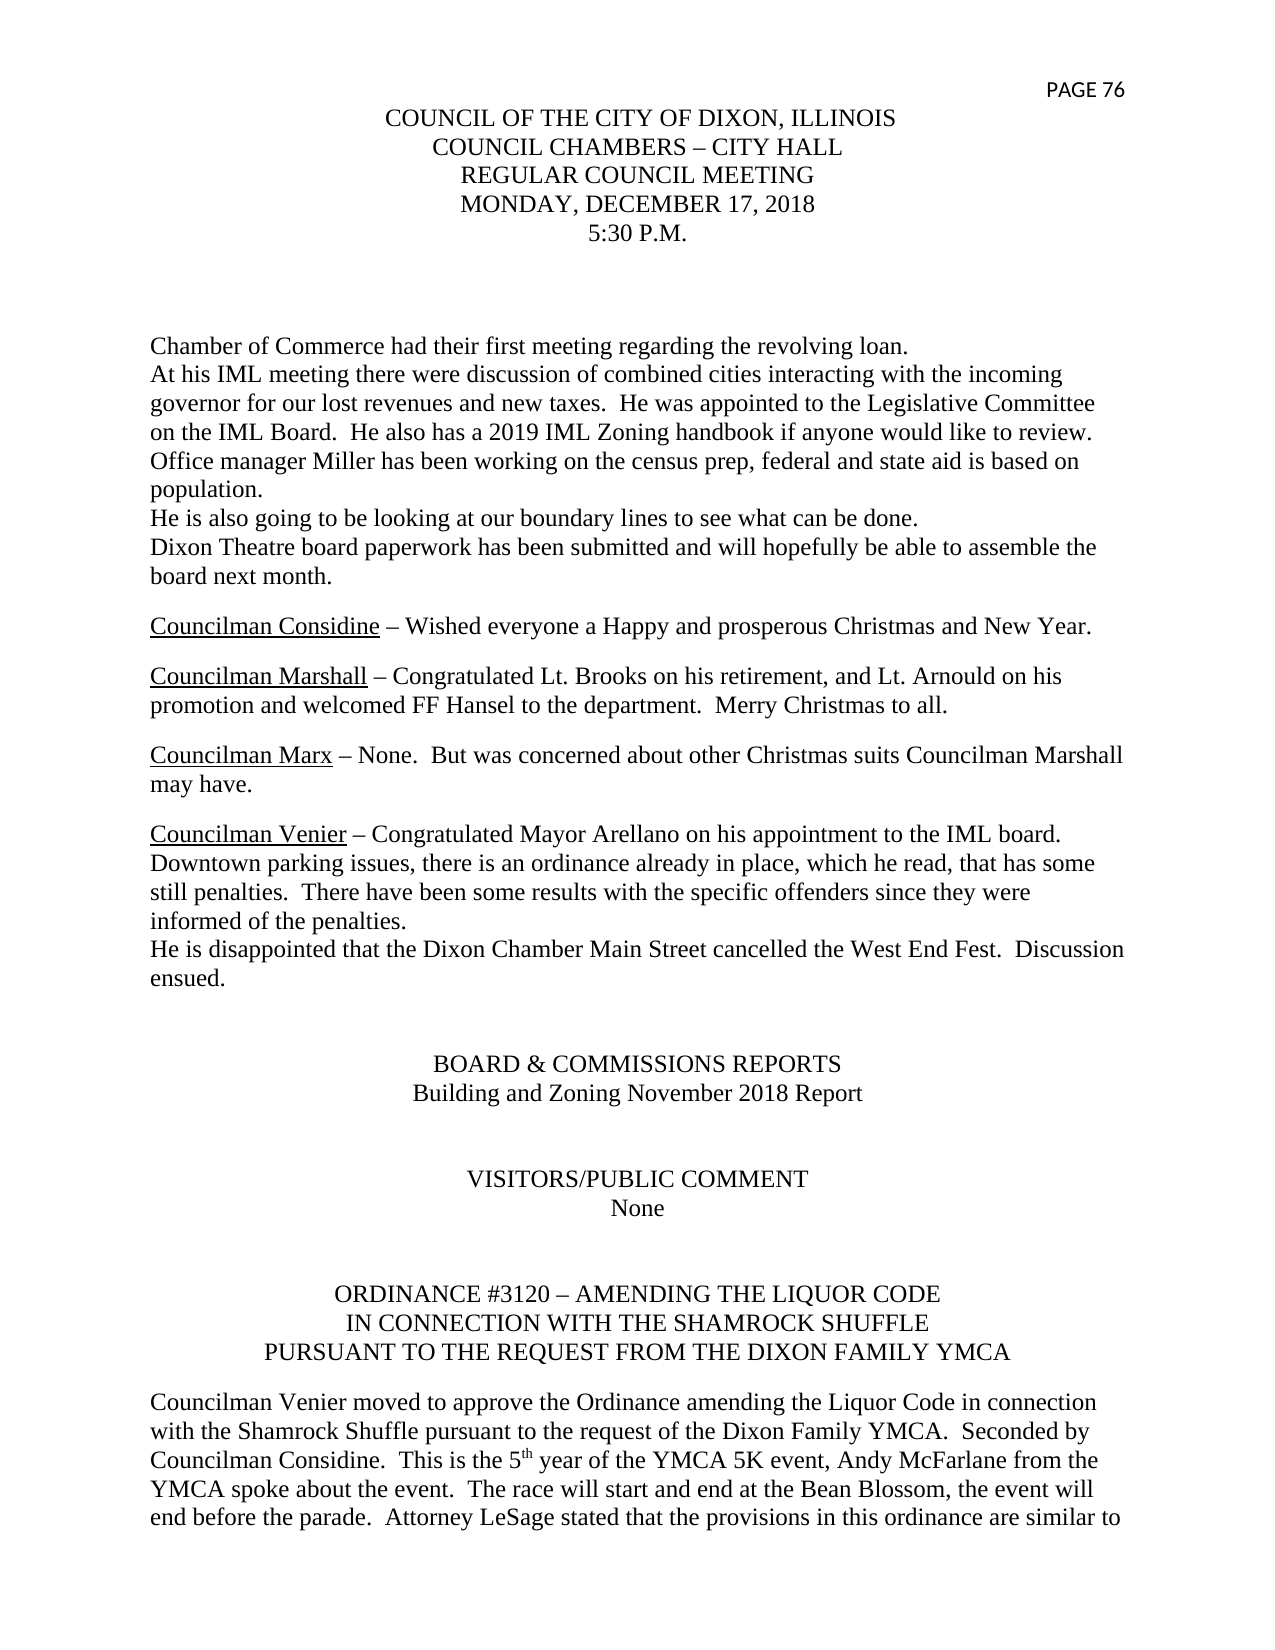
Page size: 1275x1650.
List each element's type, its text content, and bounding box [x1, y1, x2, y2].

text Chamber of Commerce had their first meeting regarding the revolving loan. [150, 331, 1125, 359]
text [150, 1387, 1125, 1531]
text Councilman Venier – Congratulated Mayor Arellano on his appointment to the IML board. Downtown parking issues, there is an ordinance already in place, which he read, that has some still penalties. There have been some results with the specific offenders since they were informed of the penalties. [150, 819, 1125, 934]
text None [150, 1193, 1125, 1222]
text Dixon Theatre board paperwork has been submitted and will hopefully be able to assemble the board next month. [150, 532, 1125, 589]
text Councilman Marshall – Congratulated Lt. Brooks on his retirement, and Lt. Arnould on his promotion and welcomed FF Hansel to the department. Merry Christmas to all. [150, 661, 1125, 719]
text PURSUANT TO THE REQUEST FROM THE DIXON FAMILY YMCA [150, 1337, 1125, 1366]
text IN CONNECTION WITH THE SHAMROCK SHUFFLE [150, 1308, 1125, 1337]
text He is disappointed that the Dixon Chamber Main Street cancelled the West End Fest. Discussion ensued. [150, 934, 1125, 992]
text BOARD & COMMISSIONS REPORTS [150, 1049, 1125, 1078]
text VISITORS/PUBLIC COMMENT [150, 1164, 1125, 1193]
text Councilman Marx – None. But was concerned about other Christmas suits Councilman Marshall may have. [150, 741, 1125, 798]
text Building and Zoning November 2018 Report [150, 1078, 1125, 1107]
text At his IML meeting there were discussion of combined cities interacting with the incoming governor for our lost revenues and new taxes. He was appointed to the Legislative Committee on the IML Board. He also has a 2019 IML Zoning handbook if anyone would like to review. [150, 359, 1125, 446]
text Office manager Miller has been working on the census prep, federal and state aid is based on population. [150, 446, 1125, 503]
text He is also going to be looking at our boundary lines to see what can be done. [150, 503, 1125, 532]
text ORDINANCE #3120 – AMENDING THE LIQUOR CODE [150, 1279, 1125, 1308]
text Councilman Considine – Wished everyone a Happy and prosperous Christmas and New Year. [150, 611, 1125, 640]
